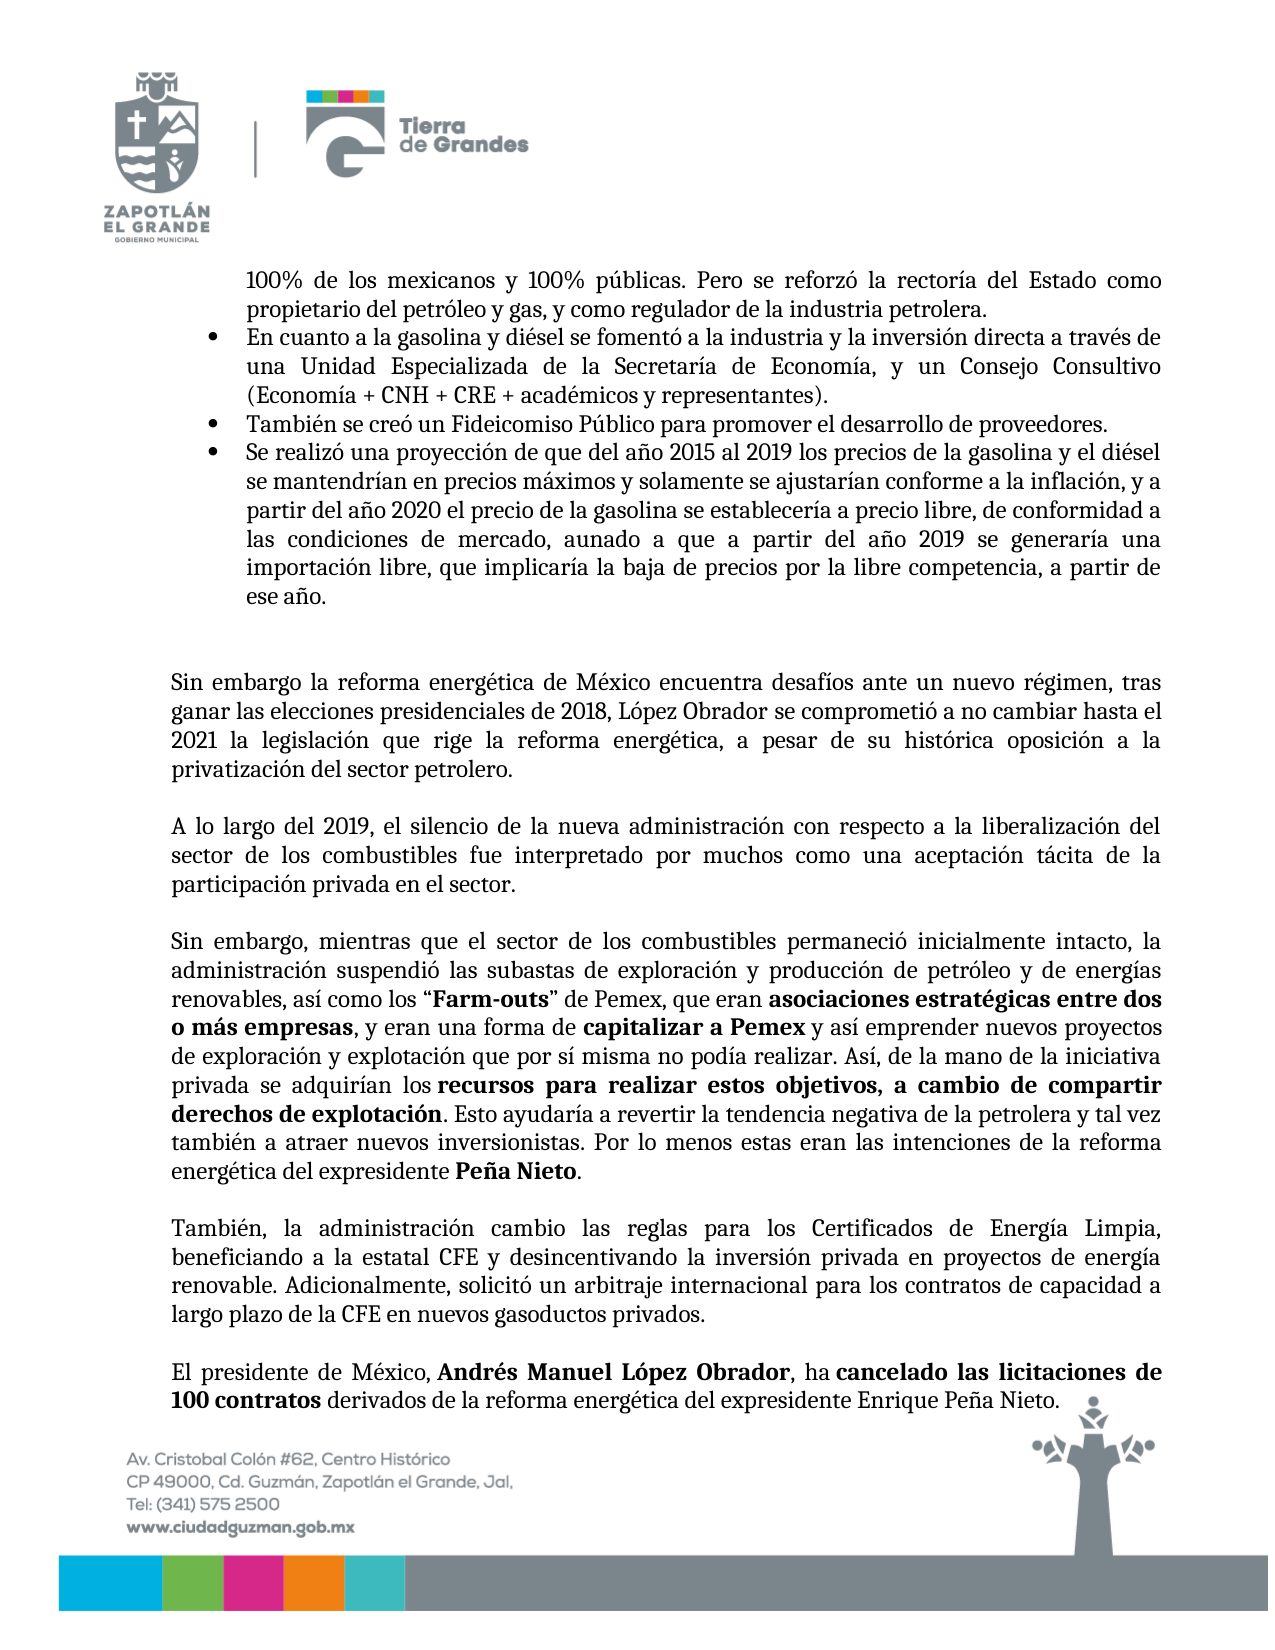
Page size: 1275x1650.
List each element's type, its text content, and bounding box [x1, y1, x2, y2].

text Sin embargo, mientras que el sector de los combustibles permaneció inicialmente intacto, la administración suspendió las subastas de exploración y producción de petróleo y de energías renovables, así como los “Farm-outs” de Pemex, que eran asociaciones estratégicas entre dos o más empresas, y eran una forma de capitalizar a Pemex y así emprender nuevos proyectos de exploración y explotación que por sí misma no podía realizar. Así, de la mano de la iniciativa privada se adquirían los recursos para realizar estos objetivos, a cambio de compartir derechos de explotación. Esto ayudaría a revertir la tendencia negativa de la petrolera y tal vez también a atraer nuevos inversionistas. Por lo menos estas eran las intenciones de la reforma energética del expresidente Peña Nieto. [171, 927, 1163, 1186]
text También, la administración cambio las reglas para los Certificados de Energía Limpia, beneficiando a la estatal CFE y desincentivando la inversión privada en proyectos de energía renovable. Adicionalmente, solicitó un arbitraje internacional para los contratos de capacidad a largo plazo de la CFE en nuevos gasoductos privados. [171, 1214, 1163, 1329]
text El presidente de México, Andrés Manuel López Obrador, ha cancelado las licitaciones de 100 contratos derivados de la reforma energética del expresidente Enrique Peña Nieto. [171, 1358, 1163, 1415]
picture [28, 12, 1275, 1650]
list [209, 266, 1163, 323]
list Se realizó una proyección de que del año 2015 al 2019 los precios de la gasolina y el diésel se mantendrían en precios máximos y solamente se ajustarían conforme a la inflación, y a partir del año 2020 el precio de la gasolina se establecería a precio libre, de conformidad a las condiciones de mercado, aunado a que a partir del año 2019 se generaría una importación libre, que implicaría la baja de precios por la libre competencia, a partir de ese año. [209, 438, 1163, 611]
list También se creó un Fideicomiso Público para promover el desarrollo de proveedores. [209, 409, 1163, 438]
text Sin embargo la reforma energética de México encuentra desafíos ante un nuevo régimen, tras ganar las elecciones presidenciales de 2018, López Obrador se comprometió a no cambiar hasta el 2021 la legislación que rige la reforma energética, a pesar de su histórica oposición a la privatización del sector petrolero. [171, 668, 1163, 783]
list En cuanto a la gasolina y diésel se fomentó a la industria y la inversión directa a través de una Unidad Especializada de la Secretaría de Economía, y un Consejo Consultivo (Economía + CNH + CRE + académicos y representantes). [209, 323, 1163, 409]
text A lo largo del 2019, el silencio de la nueva administración con respecto a la liberalización del sector de los combustibles fue interpretado por muchos como una aceptación tácita de la participación privada en el sector. [171, 812, 1163, 898]
